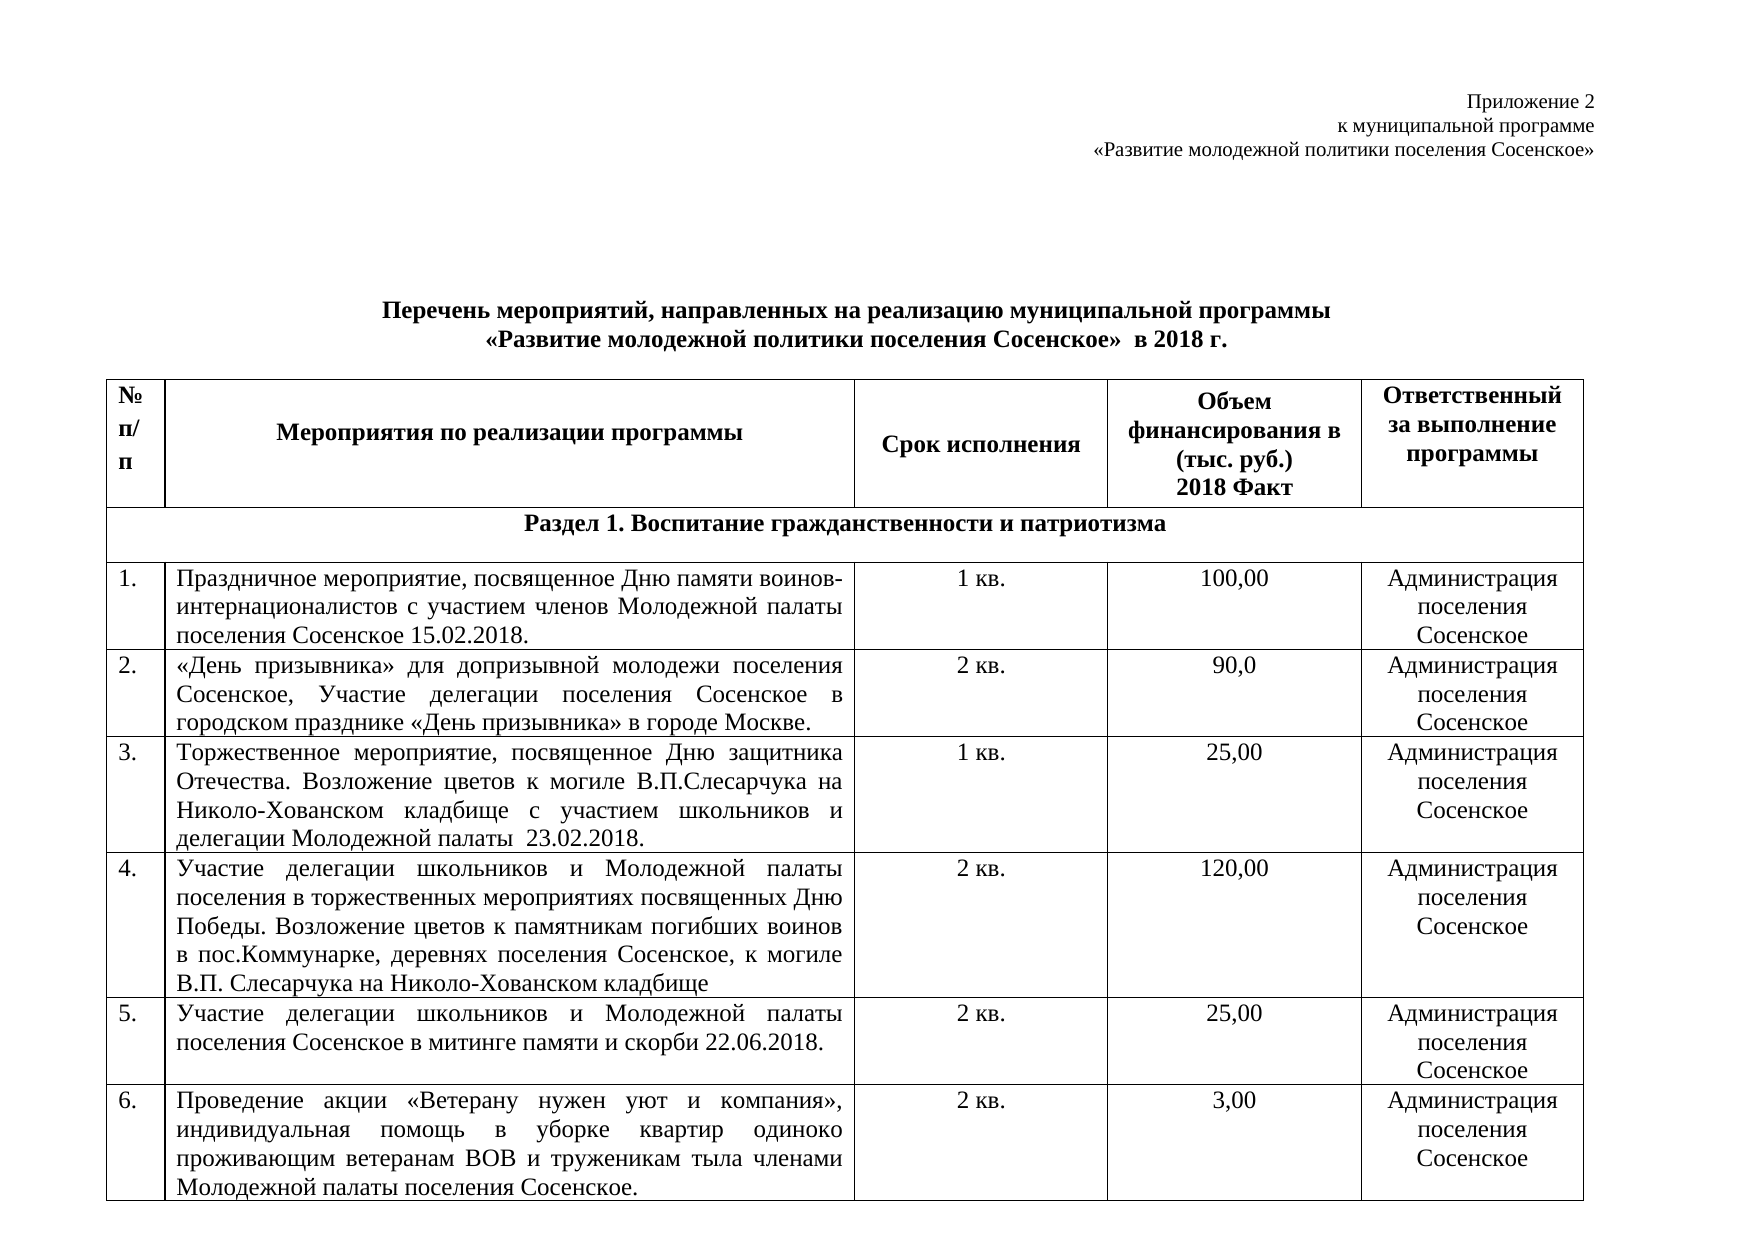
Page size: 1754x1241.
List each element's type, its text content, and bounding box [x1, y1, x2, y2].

table_cell Администрация поселения Сосенское [1362, 563, 1583, 649]
table_cell 1 кв. [855, 737, 1107, 852]
table_header Ответственный за выполнение программы [1362, 380, 1583, 507]
table_cell Раздел 1. Воспитание гражданственности и патриотизма [107, 508, 1583, 562]
table_cell Администрация поселения Сосенское [1362, 650, 1583, 736]
table_cell 3,00 [1108, 1085, 1361, 1200]
table_cell 120,00 [1108, 853, 1361, 997]
table_cell Администрация поселения Сосенское [1362, 998, 1583, 1084]
text «Развитие молодежной политики поселения Сосенское» [118, 137, 1595, 161]
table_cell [1362, 1085, 1583, 1200]
table_cell 2 кв. [855, 853, 1107, 997]
table_cell 2. [107, 650, 164, 736]
table_cell Праздничное мероприятие, посвященное Дню памяти воинов-интернационалистов с участием членов Молодежной палаты поселения Сосенское 15.02.2018. [166, 563, 854, 649]
table_cell 1. [107, 563, 164, 649]
table_cell 25,00 [1108, 998, 1361, 1084]
table_cell 2 кв. [855, 998, 1107, 1084]
table_cell 100,00 [1108, 563, 1361, 649]
table_header Срок исполнения [855, 380, 1107, 507]
table_cell 25,00 [1108, 737, 1361, 852]
table_header Объем финансирования в (тыс. руб.) 2018 Факт [1108, 380, 1361, 507]
table_cell Проведение акции «Ветерану нужен уют и компания», индивидуальная помощь в уборке квартир одиноко проживающим ветеранам ВОВ и труженикам тыла членами Молодежной палаты поселения Сосенское. [166, 1085, 854, 1200]
table_cell 6. [107, 1085, 164, 1200]
table_cell 2 кв. [855, 650, 1107, 736]
table_header № п/п [107, 380, 164, 507]
text Перечень мероприятий, направленных на реализацию муниципальной программы [118, 295, 1595, 324]
text Приложение 2 [929, 89, 1595, 113]
table_cell 4. [107, 853, 164, 997]
table_cell Участие делегации школьников и Молодежной палаты поселения Сосенское в митинге памяти и скорби 22.06.2018. [166, 998, 854, 1084]
table_cell «День призывника» для допризывной молодежи поселения Сосенское, Участие делегации поселения Сосенское в городском празднике «День призывника» в городе Москве. [166, 650, 854, 736]
table_cell 5. [107, 998, 164, 1084]
table_cell 2 кв. [855, 1085, 1107, 1200]
text «Развитие молодежной политики поселения Сосенское» в 2018 г. [118, 324, 1595, 353]
table_cell Торжественное мероприятие, посвященное Дню защитника Отечества. Возложение цветов к могиле В.П.Слесарчука на Николо-Хованском кладбище с участием школьников и делегации Молодежной палаты 23.02.2018. [166, 737, 854, 852]
table_cell Администрация поселения Сосенское [1362, 853, 1583, 997]
table_cell 3. [107, 737, 164, 852]
table_cell Администрация поселения Сосенское [1362, 737, 1583, 852]
table_cell Участие делегации школьников и Молодежной палаты поселения в торжественных мероприятиях посвященных Дню Победы. Возложение цветов к памятникам погибших воинов в пос.Коммунарке, деревнях поселения Сосенское, к могиле В.П. Слесарчука на Николо-Хованском кладбище [166, 853, 854, 997]
text к муниципальной программе [118, 113, 1595, 137]
table_header Мероприятия по реализации программы [166, 380, 854, 507]
table_cell 90,0 [1108, 650, 1361, 736]
table_cell 1 кв. [855, 563, 1107, 649]
